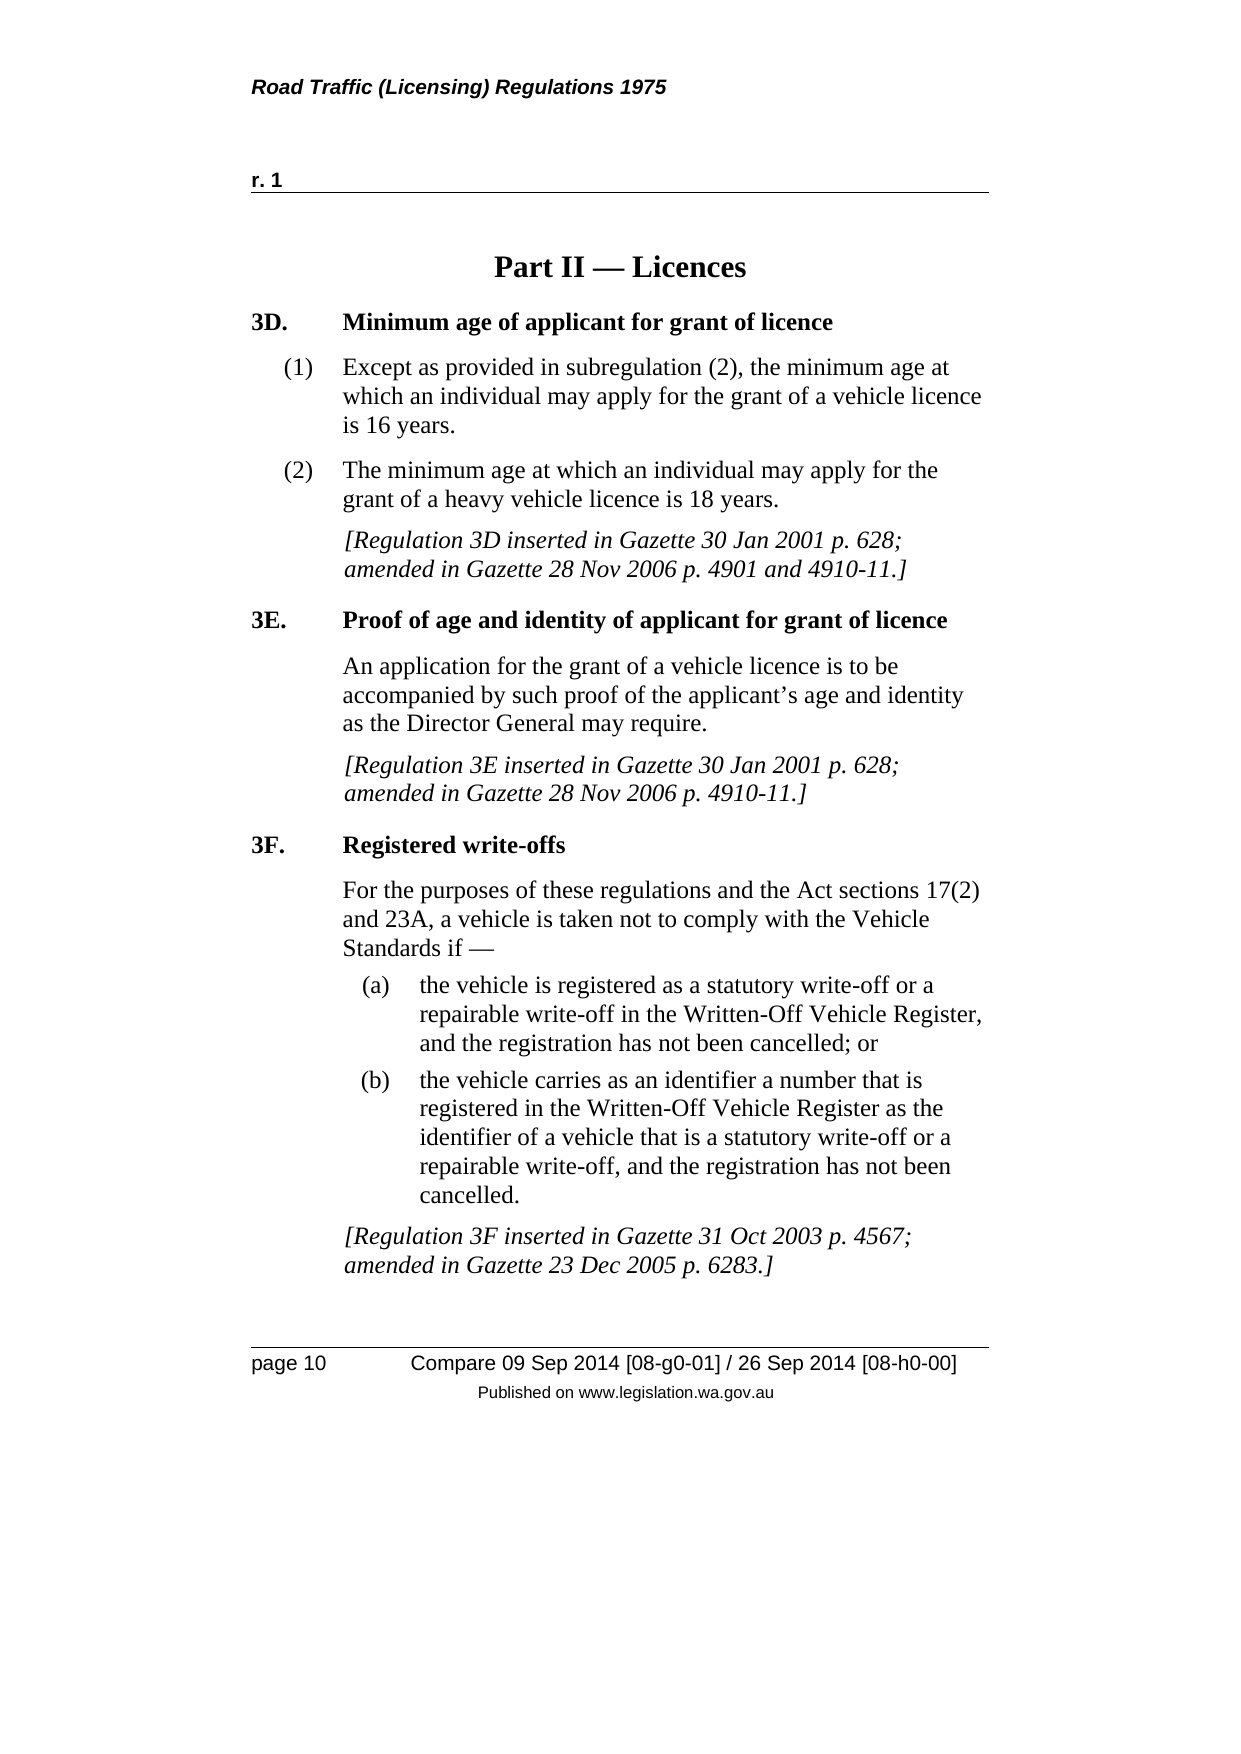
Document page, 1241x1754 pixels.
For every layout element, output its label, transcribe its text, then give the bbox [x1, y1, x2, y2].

text (a) the vehicle is registered as a statutory write-off or a repairable write-off in the Written-Off Vehicle Register, and the registration has not been cancelled; or [251, 970, 989, 1056]
subtitle 3E. Proof of age and identity of applicant for grant of licence [251, 606, 989, 634]
text (2) The minimum age at which an individual may apply for the grant of a heavy vehicle licence is 18 years. [251, 455, 989, 513]
text (1) Except as provided in subregulation (2), the minimum age at which an individual may apply for the grant of a vehicle licence is 16 years. [251, 352, 989, 438]
text (b) the vehicle carries as an identifier a number that is registered in the Written-Off Vehicle Register as the identifier of a vehicle that is a statutory write-off or a repairable write-off, and the registration has not been cancelled. [251, 1065, 989, 1208]
text [Regulation 3E inserted in Gazette 30 Jan 2001 p. 628; amended in Gazette 28 Nov 2006 p. 4910-11.] [251, 750, 989, 807]
text [Regulation 3D inserted in Gazette 30 Jan 2001 p. 628; amended in Gazette 28 Nov 2006 p. 4901 and 4910-11.] [251, 525, 989, 583]
text [Regulation 3F inserted in Gazette 31 Oct 2003 p. 4567; amended in Gazette 23 Dec 2005 p. 6283.] [251, 1221, 989, 1278]
subtitle Part II — Licences [251, 248, 989, 284]
subtitle 3D. Minimum age of applicant for grant of licence [251, 307, 989, 336]
text An application for the grant of a vehicle licence is to be accompanied by such proof of the applicant’s age and identity as the Director General may require. [251, 651, 989, 737]
text For the purposes of these regulations and the Act sections 17(2) and 23A, a vehicle is taken not to comply with the Vehicle Standards if — [251, 876, 989, 962]
subtitle 3F. Registered write-offs [251, 830, 989, 859]
